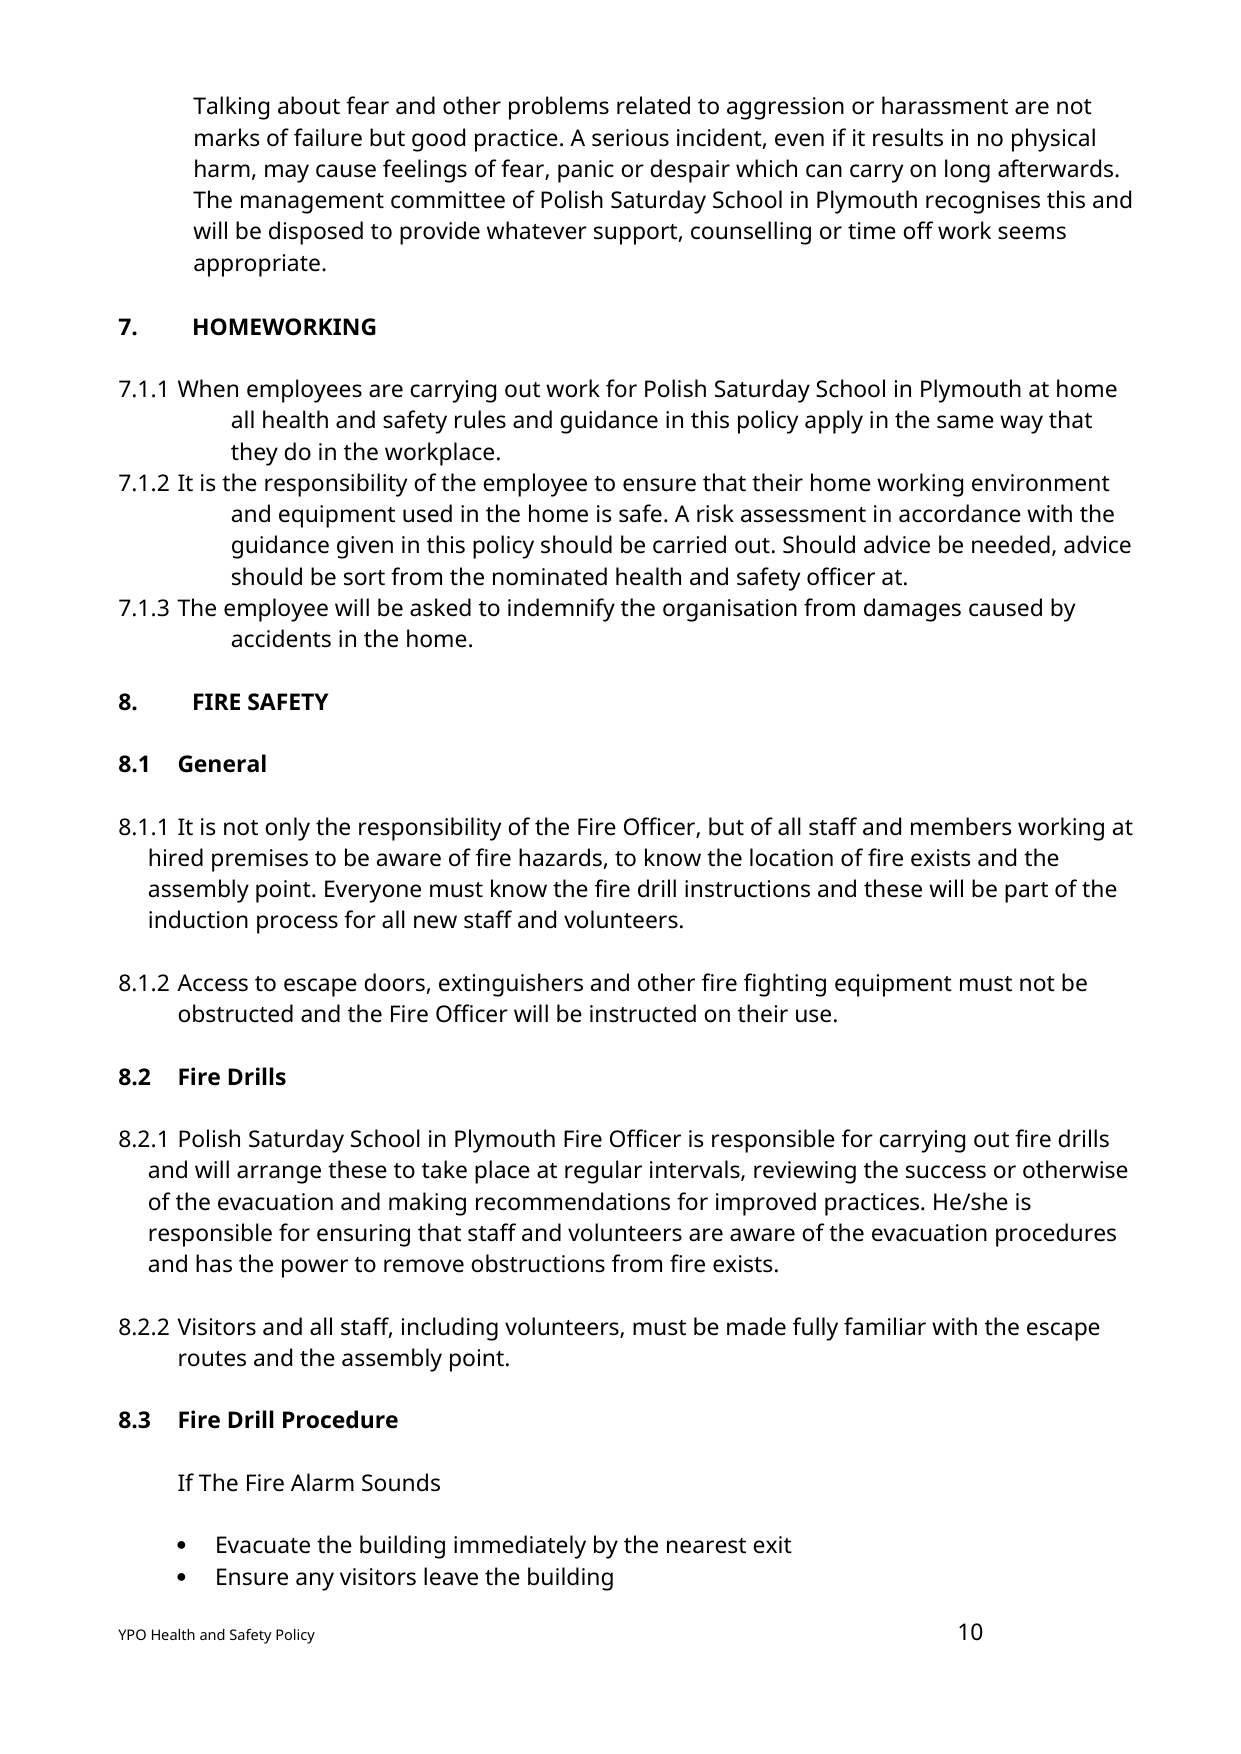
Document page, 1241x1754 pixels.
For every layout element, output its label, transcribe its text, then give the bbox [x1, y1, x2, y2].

text 8.2 Fire Drills [118, 1061, 1137, 1123]
subtitle 7. HOMEWORKING [118, 311, 1137, 342]
list Evacuate the building immediately by the nearest exit [177, 1529, 1137, 1561]
list When employees are carrying out work for Polish Saturday School in Plymouth at home all health and safety rules and guidance in this policy apply in the same way that they do in the workplace. [118, 373, 1137, 467]
subtitle 8. FIRE SAFETY [118, 686, 1137, 717]
list Polish Saturday School in Plymouth Fire Officer is responsible for carrying out fire drills and will arrange these to take place at regular intervals, reviewing the success or otherwise of the evacuation and making recommendations for improved practices. He/she is responsible for ensuring that staff and volunteers are aware of the evacuation procedures and has the power to remove obstructions from fire exists. [118, 1123, 1137, 1311]
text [118, 90, 1137, 278]
list Ensure any visitors leave the building [177, 1561, 1137, 1592]
list It is the responsibility of the employee to ensure that their home working environment and equipment used in the home is safe. A risk assessment in accordance with the guidance given in this policy should be carried out. Should advice be needed, advice should be sort from the nominated health and safety officer at. [118, 467, 1137, 592]
text 8.3 Fire Drill Procedure [118, 1404, 1137, 1467]
list It is not only the responsibility of the Fire Officer, but of all staff and members working at hired premises to be aware of fire hazards, to know the location of fire exists and the assembly point. Everyone must know the fire drill instructions and these will be part of the induction process for all new staff and volunteers. [118, 811, 1137, 967]
list The employee will be asked to indemnify the organisation from damages caused by accidents in the home. [118, 592, 1137, 654]
list Access to escape doors, extinguishers and other fire fighting equipment must not be obstructed and the Fire Officer will be instructed on their use. [118, 967, 1137, 1061]
list Visitors and all staff, including volunteers, must be made fully familiar with the escape routes and the assembly point. [118, 1311, 1137, 1404]
text If The Fire Alarm Sounds [118, 1467, 1137, 1529]
text 8.1 General [118, 748, 1137, 779]
